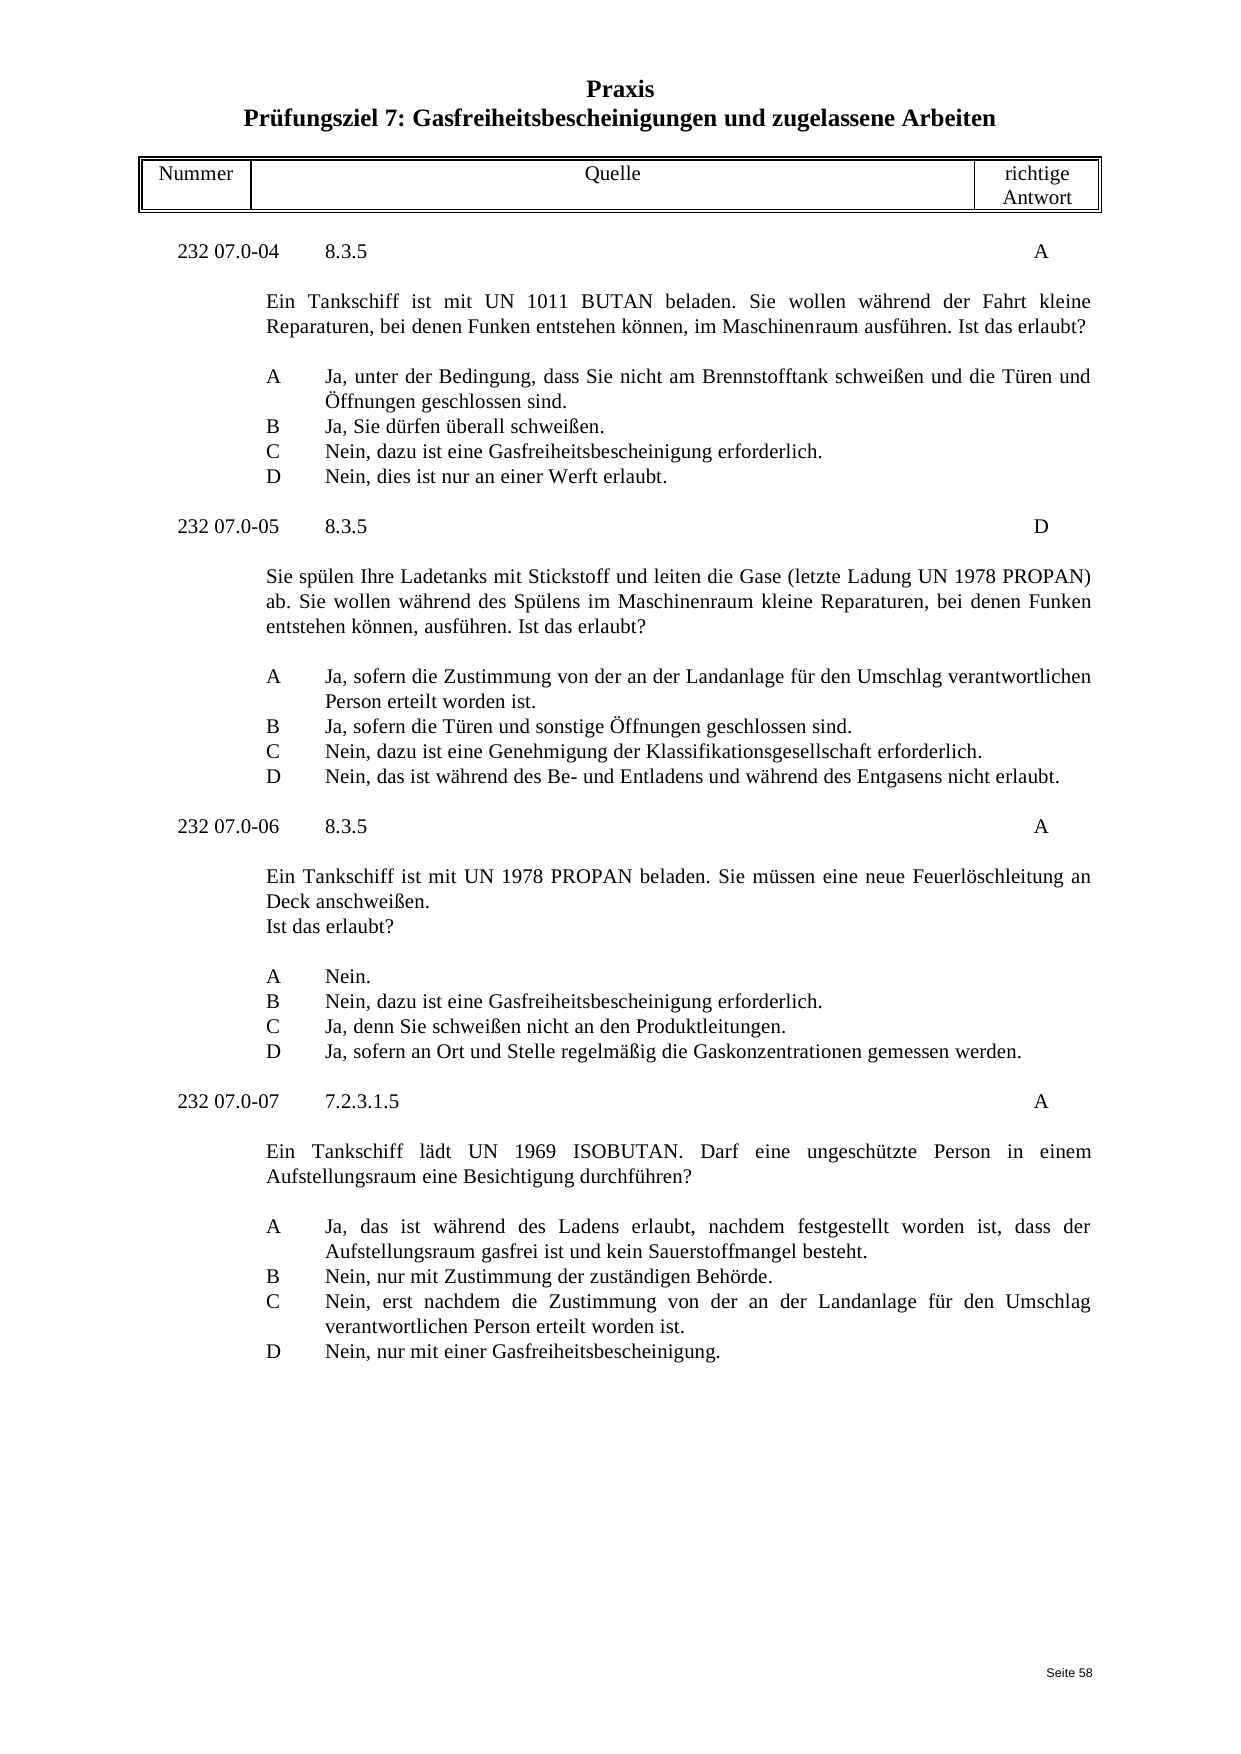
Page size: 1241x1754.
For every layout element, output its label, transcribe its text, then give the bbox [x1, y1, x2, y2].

text D Ja, sofern an Ort und Stelle regelmäßig die Gaskonzentrationen gemessen werden. [148, 1037, 1093, 1062]
text Ist das erlaubt? [148, 912, 1093, 937]
text C Nein, dazu ist eine Genehmigung der Klassifikationsgesellschaft erforderlich. [148, 737, 1093, 762]
text Sie spülen Ihre Ladetanks mit Stickstoff und leiten die Gase (letzte Ladung UN 1978 PROPAN) ab. Sie wollen während des Spülens im Maschinenraum kleine Reparaturen, bei denen Funken entstehen können, ausführen. Ist das erlaubt? [148, 562, 1093, 637]
text 232 07.0-06 8.3.5 A [148, 812, 1093, 837]
text B Ja, Sie dürfen überall schweißen. [148, 412, 1093, 437]
text 232 07.0-07 7.2.3.1.5 A [148, 1087, 1093, 1112]
text B Ja, sofern die Türen und sonstige Öffnungen geschlossen sind. [148, 712, 1093, 737]
text A Ja, unter der Bedingung, dass Sie nicht am Brennstofftank schweißen und die Türen und Öffnungen geschlossen sind. [148, 362, 1093, 412]
text 232 07.0-04 8.3.5 A [148, 237, 1093, 262]
text A Ja, das ist während des Ladens erlaubt, nachdem festgestellt worden ist, dass der Aufstellungsraum gasfrei ist und kein Sauerstoffmangel besteht. [148, 1212, 1093, 1262]
text D Nein, dies ist nur an einer Werft erlaubt. [148, 462, 1093, 487]
text Ein Tankschiff lädt UN 1969 ISOBUTAN. Darf eine ungeschützte Person in einem Aufstellungsraum eine Besichtigung durchführen? [148, 1137, 1093, 1187]
text B Nein, dazu ist eine Gasfreiheitsbescheinigung erforderlich. [148, 987, 1093, 1012]
text B Nein, nur mit Zustimmung der zuständigen Behörde. [148, 1262, 1093, 1287]
text C Ja, denn Sie schweißen nicht an den Produktleitungen. [148, 1012, 1093, 1037]
text C Nein, erst nachdem die Zustimmung von der an der Landanlage für den Umschlag verantwortlichen Person erteilt worden ist. [148, 1287, 1093, 1337]
text D Nein, das ist während des Be- und Entladens und während des Entgasens nicht erlaubt. [148, 762, 1093, 787]
text A Ja, sofern die Zustimmung von der an der Landanlage für den Umschlag verantwortlichen Person erteilt worden ist. [148, 662, 1093, 712]
text A Nein. [148, 962, 1093, 987]
text Ein Tankschiff ist mit UN 1978 PROPAN beladen. Sie müssen eine neue Feuerlöschleitung an Deck anschweißen. [148, 862, 1093, 912]
text C Nein, dazu ist eine Gasfreiheitsbescheinigung erforderlich. [148, 437, 1093, 462]
text D Nein, nur mit einer Gasfreiheitsbescheinigung. [148, 1337, 1093, 1362]
text 232 07.0-05 8.3.5 D [148, 512, 1093, 537]
text Ein Tankschiff ist mit UN 1011 BUTAN beladen. Sie wollen während der Fahrt kleine Reparaturen, bei denen Funken entstehen können, im Maschinenraum ausführen. Ist das erlaubt? [148, 287, 1093, 337]
